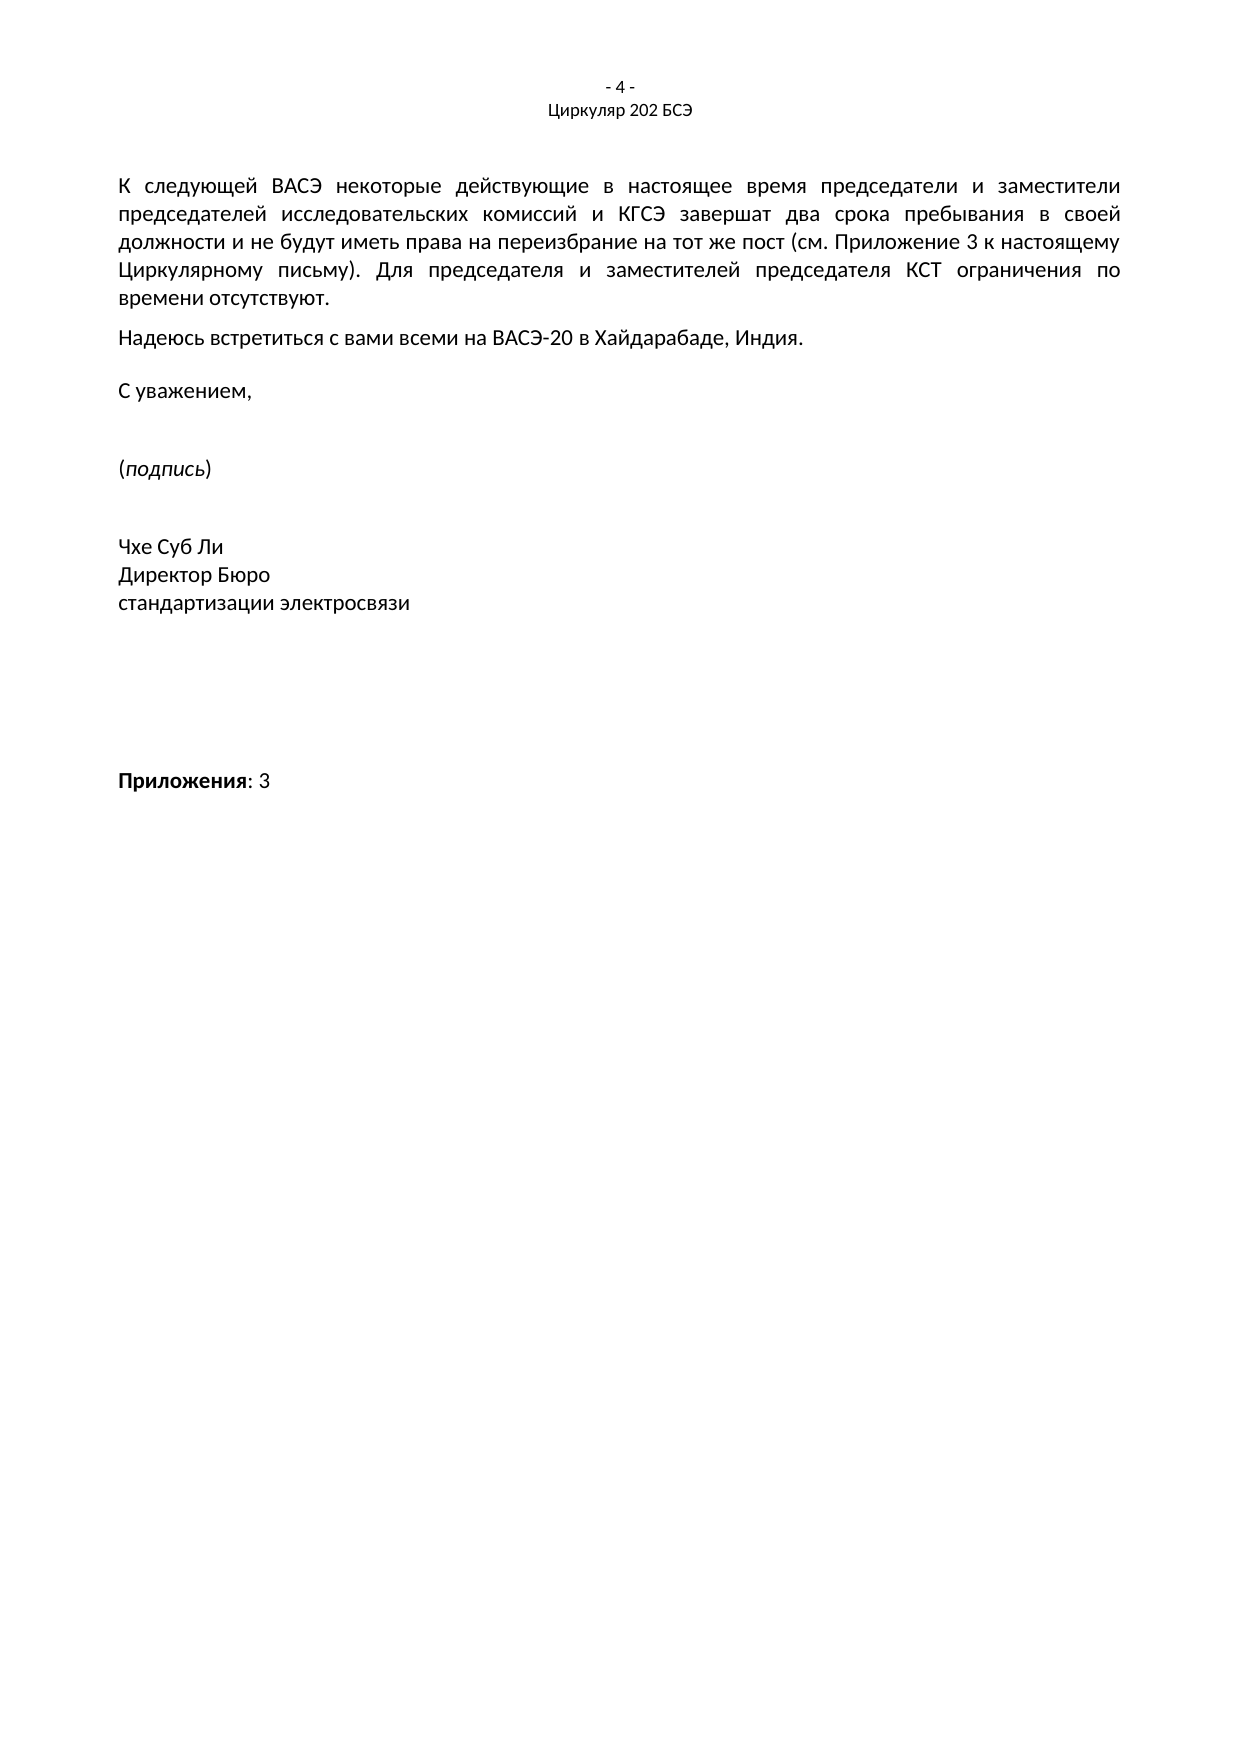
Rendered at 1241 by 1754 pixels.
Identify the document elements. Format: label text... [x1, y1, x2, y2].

text (подпись) [118, 454, 1122, 482]
text Надеюсь встретиться с вами всеми на ВАСЭ-20 в Хайдарабаде, Индия. [118, 323, 1122, 351]
text Приложения: 3 [118, 767, 1122, 794]
text Чхе Суб Ли Директор Бюро стандартизации электросвязи [118, 532, 1122, 617]
text С уважением, [118, 376, 1122, 404]
text К следующей ВАСЭ некоторые действующие в настоящее время председатели и заместители председателей исследовательских комиссий и КГСЭ завершат два срока пребывания в своей должности и не будут иметь права на переизбрание на тот же пост (см. Приложение 3 к настоящему Циркулярному письму). Для председателя и заместителей председателя КСТ ограничения по времени отсутствуют. [118, 171, 1122, 311]
